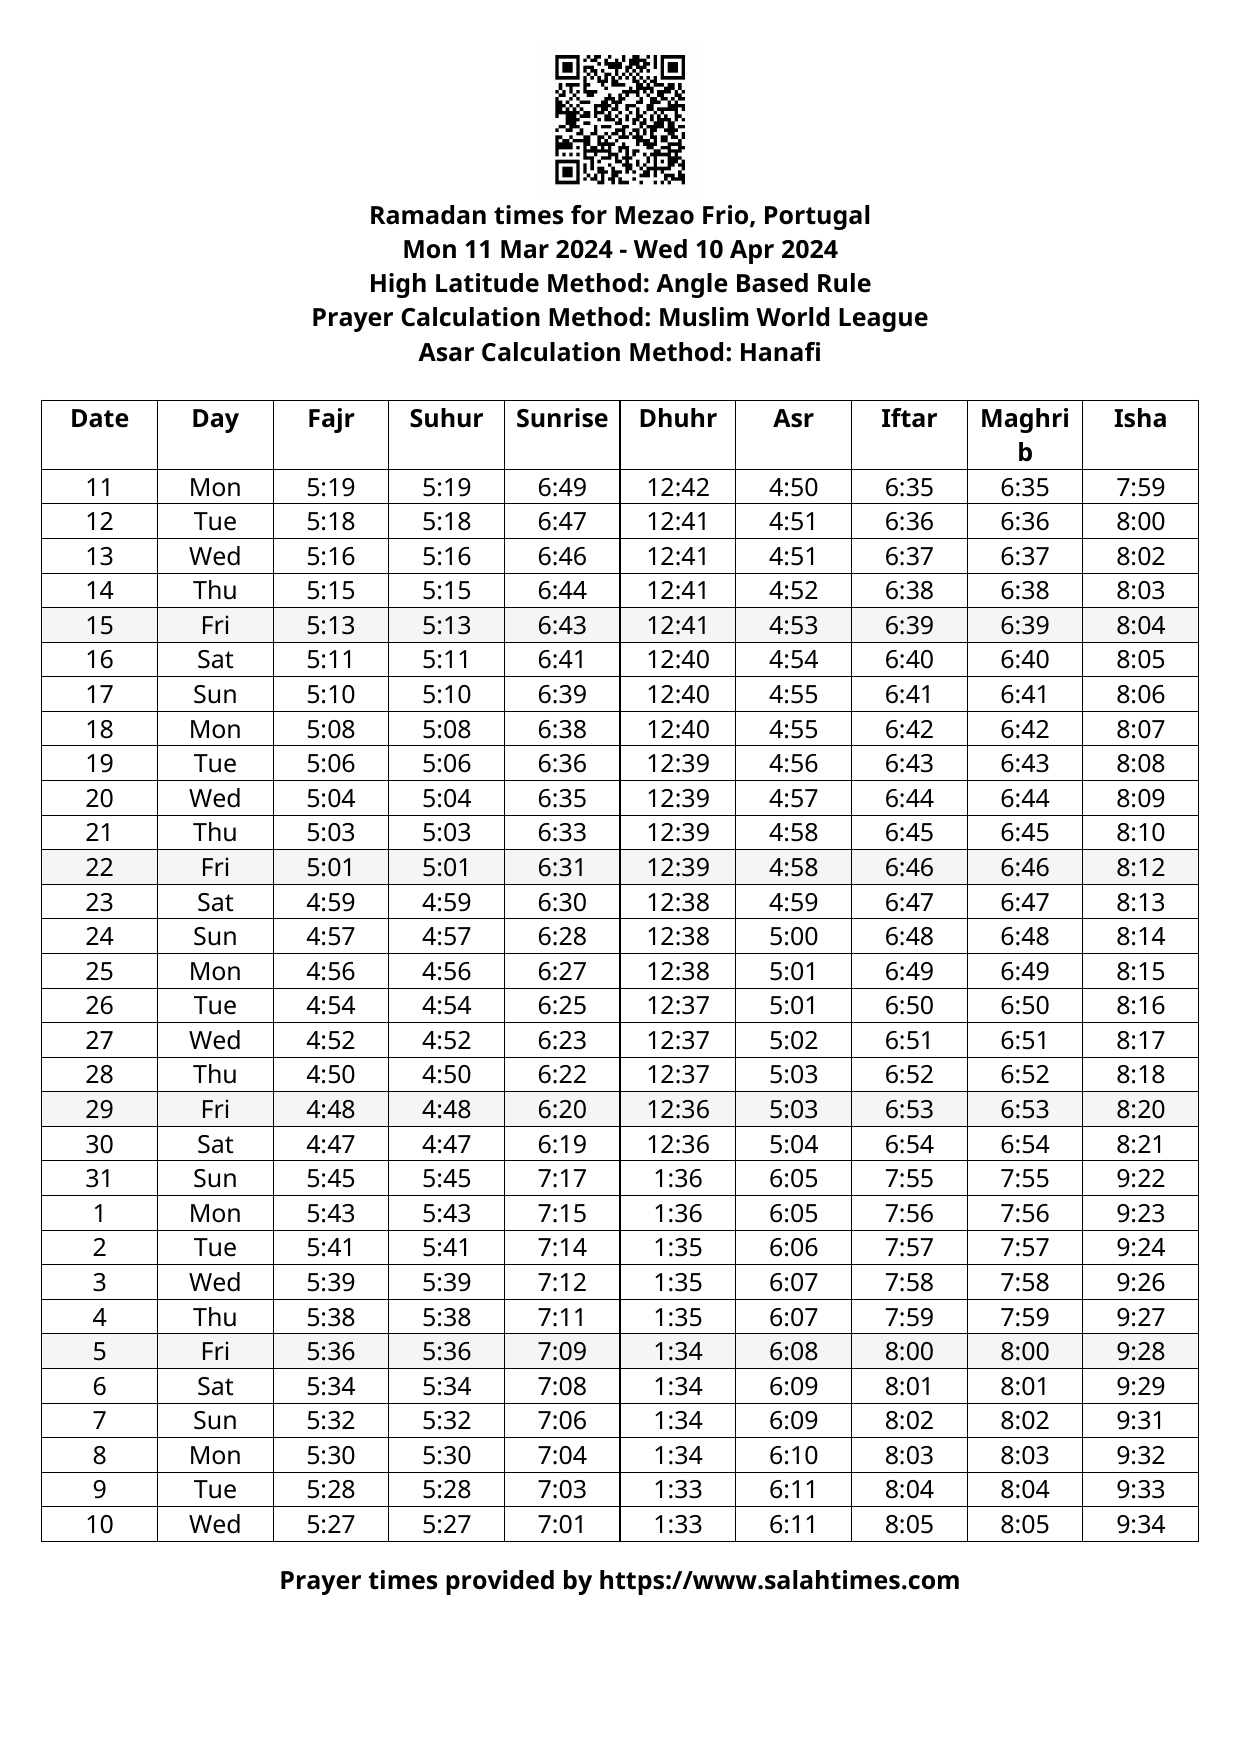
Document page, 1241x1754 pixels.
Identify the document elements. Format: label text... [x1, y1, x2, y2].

table_cell 8:18 [1083, 1058, 1198, 1091]
table_cell 5:03 [736, 1092, 851, 1126]
table_cell 6:39 [968, 608, 1082, 642]
table_cell 12:40 [621, 712, 735, 745]
table_cell 4:52 [736, 574, 851, 607]
table_cell 12:37 [621, 1023, 735, 1057]
table_cell 2 [42, 1231, 157, 1264]
table_cell 12:39 [621, 850, 735, 884]
table_cell 6:52 [852, 1058, 967, 1091]
table_cell 7:14 [505, 1231, 619, 1264]
table_cell 6:36 [505, 746, 619, 780]
table_cell 9:24 [1083, 1231, 1198, 1264]
table_cell 5:18 [389, 504, 504, 538]
table_cell 5:08 [389, 712, 504, 745]
table_cell 4:54 [274, 989, 388, 1022]
table_cell 6:36 [852, 504, 967, 538]
table_cell 24 [42, 919, 157, 953]
table_cell 8:17 [1083, 1023, 1198, 1057]
table_cell Tue [158, 1231, 273, 1264]
table_cell 28 [42, 1058, 157, 1091]
table_cell 8:15 [1083, 954, 1198, 987]
table_cell 5:41 [274, 1231, 388, 1264]
table_cell 12:36 [621, 1127, 735, 1160]
table_cell 5:06 [274, 746, 388, 780]
table_cell 6:38 [505, 712, 619, 745]
table_cell 9:34 [1083, 1507, 1198, 1541]
table_cell Sun [158, 677, 273, 711]
table_cell 12:41 [621, 504, 735, 538]
table_cell 5:19 [389, 470, 504, 503]
text Prayer times provided by https://www.salahtimes.com [42, 1563, 1198, 1597]
table_cell 5:16 [274, 539, 388, 572]
table_cell 8:06 [1083, 677, 1198, 711]
table_cell Fri [158, 608, 273, 642]
table_cell 5:10 [389, 677, 504, 711]
table_cell 8:00 [968, 1334, 1082, 1368]
table_cell 4:51 [736, 539, 851, 572]
table_cell 7:55 [968, 1161, 1082, 1195]
table_cell 9:28 [1083, 1334, 1198, 1368]
table_cell 5 [42, 1334, 157, 1368]
table_cell 9:31 [1083, 1404, 1198, 1437]
table_cell 5:45 [389, 1161, 504, 1195]
table_cell Thu [158, 574, 273, 607]
table_cell 9:26 [1083, 1265, 1198, 1299]
table_cell 6:33 [505, 816, 619, 849]
table_cell 6:39 [852, 608, 967, 642]
table_cell 6:05 [736, 1196, 851, 1229]
table_cell 4:58 [736, 816, 851, 849]
table_cell 1:33 [621, 1473, 735, 1506]
table_cell 6:38 [968, 574, 1082, 607]
table_cell 4:56 [274, 954, 388, 987]
table_cell 8 [42, 1438, 157, 1472]
table_cell 12:39 [621, 781, 735, 814]
table_cell 1:34 [621, 1369, 735, 1402]
table_cell 5:04 [736, 1127, 851, 1160]
table_cell 6:44 [505, 574, 619, 607]
table_cell 5:41 [389, 1231, 504, 1264]
table_cell 6:51 [852, 1023, 967, 1057]
table_cell 12:39 [621, 746, 735, 780]
table_cell 5:32 [274, 1404, 388, 1437]
table_cell Tue [158, 1473, 273, 1506]
table_cell 1:35 [621, 1300, 735, 1333]
table_header Sunrise [505, 401, 619, 469]
table_cell 4:47 [389, 1127, 504, 1160]
table_cell 9:33 [1083, 1473, 1198, 1506]
table_cell 7:12 [505, 1265, 619, 1299]
table_cell 6:46 [968, 850, 1082, 884]
table_cell 6:50 [968, 989, 1082, 1022]
table_cell 6:09 [736, 1369, 851, 1402]
table_cell Wed [158, 1507, 273, 1541]
table_cell 5:01 [736, 954, 851, 987]
table_cell 7:59 [968, 1300, 1082, 1333]
table_cell 8:02 [852, 1404, 967, 1437]
table_cell 12 [42, 504, 157, 538]
table_cell 6:43 [505, 608, 619, 642]
table_cell 6:41 [852, 677, 967, 711]
table_cell 1:35 [621, 1231, 735, 1264]
table_cell 4:51 [736, 504, 851, 538]
table_cell 5:01 [736, 989, 851, 1022]
table_cell 7:57 [852, 1231, 967, 1264]
table_cell 6:47 [852, 885, 967, 918]
table_cell 4 [42, 1300, 157, 1333]
table_cell 5:04 [389, 781, 504, 814]
table_cell 5:39 [274, 1265, 388, 1299]
table_cell 6:49 [852, 954, 967, 987]
table_cell 5:36 [274, 1334, 388, 1368]
table_cell 6:05 [736, 1161, 851, 1195]
table_cell 6:53 [968, 1092, 1082, 1126]
table_cell 10 [42, 1507, 157, 1541]
table_cell Mon [158, 1196, 273, 1229]
table_cell 12:38 [621, 954, 735, 987]
table_cell 20 [42, 781, 157, 814]
table_cell 5:13 [274, 608, 388, 642]
table_cell 9 [42, 1473, 157, 1506]
table_cell Wed [158, 1265, 273, 1299]
table_cell 7:59 [852, 1300, 967, 1333]
table_cell 11 [42, 470, 157, 503]
table_cell 12:39 [621, 816, 735, 849]
table_cell 4:52 [274, 1023, 388, 1057]
table_cell 6:51 [968, 1023, 1082, 1057]
table_cell 5:34 [389, 1369, 504, 1402]
table_cell 21 [42, 816, 157, 849]
table_cell 8:03 [1083, 574, 1198, 607]
table_cell 6:37 [968, 539, 1082, 572]
table_cell 7:58 [852, 1265, 967, 1299]
table_cell 8:01 [852, 1369, 967, 1402]
table_cell 1:34 [621, 1438, 735, 1472]
table_cell 12:40 [621, 643, 735, 676]
table_cell 8:14 [1083, 919, 1198, 953]
table_cell 5:16 [389, 539, 504, 572]
table_cell 5:11 [274, 643, 388, 676]
table_cell 6:19 [505, 1127, 619, 1160]
table_cell 9:27 [1083, 1300, 1198, 1333]
table_cell 4:52 [389, 1023, 504, 1057]
table_cell Tue [158, 746, 273, 780]
table_cell 5:13 [389, 608, 504, 642]
table_header Date [42, 401, 157, 469]
table_cell 4:48 [389, 1092, 504, 1126]
table_cell 5:45 [274, 1161, 388, 1195]
table_cell 5:28 [389, 1473, 504, 1506]
table_cell 1:34 [621, 1404, 735, 1437]
table_cell 5:03 [736, 1058, 851, 1091]
table_cell 6:41 [505, 643, 619, 676]
table_cell 22 [42, 850, 157, 884]
table_cell 6:38 [852, 574, 967, 607]
text Prayer Calculation Method: Muslim World League [42, 300, 1198, 334]
table_cell 8:16 [1083, 989, 1198, 1022]
table_cell 8:10 [1083, 816, 1198, 849]
table_cell 7:03 [505, 1473, 619, 1506]
table_cell 6:39 [505, 677, 619, 711]
table_cell Sat [158, 1369, 273, 1402]
table_header Maghrib [968, 401, 1082, 469]
table_cell Wed [158, 539, 273, 572]
table_cell 29 [42, 1092, 157, 1126]
table_cell 6:54 [968, 1127, 1082, 1160]
table_cell 8:00 [852, 1334, 967, 1368]
table_cell 8:01 [968, 1369, 1082, 1402]
table_cell 1:34 [621, 1334, 735, 1368]
table_cell 4:57 [389, 919, 504, 953]
table_header Suhur [389, 401, 504, 469]
table_cell 5:00 [736, 919, 851, 953]
table_cell 5:03 [274, 816, 388, 849]
table_cell 6:10 [736, 1438, 851, 1472]
table_cell 1:35 [621, 1265, 735, 1299]
table_cell Tue [158, 504, 273, 538]
table_cell 8:05 [852, 1507, 967, 1541]
table_cell Mon [158, 470, 273, 503]
table_cell 5:15 [274, 574, 388, 607]
table_header Fajr [274, 401, 388, 469]
table_cell 5:27 [274, 1507, 388, 1541]
table_cell 4:50 [389, 1058, 504, 1091]
table_cell 7:11 [505, 1300, 619, 1333]
table_cell 9:23 [1083, 1196, 1198, 1229]
table_cell 4:56 [736, 746, 851, 780]
table_cell 6:42 [968, 712, 1082, 745]
table_cell 5:32 [389, 1404, 504, 1437]
table_cell 9:22 [1083, 1161, 1198, 1195]
table_cell 17 [42, 677, 157, 711]
table_cell 6:09 [736, 1404, 851, 1437]
table_cell 5:27 [389, 1507, 504, 1541]
table_cell 4:54 [736, 643, 851, 676]
table_cell 5:06 [389, 746, 504, 780]
table_cell 5:04 [274, 781, 388, 814]
table_header Asr [736, 401, 851, 469]
table_cell 6:30 [505, 885, 619, 918]
table_cell Wed [158, 1023, 273, 1057]
table_cell 6:41 [968, 677, 1082, 711]
table_cell 12:41 [621, 539, 735, 572]
table_cell 12:37 [621, 989, 735, 1022]
table_cell 5:01 [389, 850, 504, 884]
table_cell 8:20 [1083, 1092, 1198, 1126]
table_cell 5:02 [736, 1023, 851, 1057]
picture [542, 41, 699, 198]
table_cell 5:34 [274, 1369, 388, 1402]
table_cell 4:57 [736, 781, 851, 814]
table_cell Thu [158, 1058, 273, 1091]
table_cell 6:52 [968, 1058, 1082, 1091]
table_cell 6:49 [505, 470, 619, 503]
table_header Isha [1083, 401, 1198, 469]
table_cell 6:35 [505, 781, 619, 814]
table_cell 12:38 [621, 885, 735, 918]
table_cell 7:58 [968, 1265, 1082, 1299]
table_cell Thu [158, 816, 273, 849]
table_cell Thu [158, 1300, 273, 1333]
table_cell 6:49 [968, 954, 1082, 987]
table_cell 8:12 [1083, 850, 1198, 884]
table_cell 6 [42, 1369, 157, 1402]
table_cell 6:31 [505, 850, 619, 884]
table_cell 6:07 [736, 1265, 851, 1299]
table_cell 6:45 [852, 816, 967, 849]
table_cell 4:50 [274, 1058, 388, 1091]
table_cell 12:38 [621, 919, 735, 953]
table_cell 6:28 [505, 919, 619, 953]
table_cell 1:33 [621, 1507, 735, 1541]
table_cell 16 [42, 643, 157, 676]
table_cell 6:47 [968, 885, 1082, 918]
table_cell 23 [42, 885, 157, 918]
table_cell Tue [158, 989, 273, 1022]
table_cell 5:43 [389, 1196, 504, 1229]
table_cell 1 [42, 1196, 157, 1229]
table_cell 5:28 [274, 1473, 388, 1506]
table_cell 6:46 [505, 539, 619, 572]
table_cell 8:04 [968, 1473, 1082, 1506]
table_cell 6:23 [505, 1023, 619, 1057]
table_cell 6:25 [505, 989, 619, 1022]
table_cell 7 [42, 1404, 157, 1437]
table_cell Sun [158, 1404, 273, 1437]
table_cell 5:43 [274, 1196, 388, 1229]
table_cell Sun [158, 1161, 273, 1195]
table_cell 5:39 [389, 1265, 504, 1299]
table_cell 8:04 [1083, 608, 1198, 642]
table_cell 25 [42, 954, 157, 987]
table_cell 7:15 [505, 1196, 619, 1229]
table_cell 4:58 [736, 850, 851, 884]
table_cell Sat [158, 885, 273, 918]
table_cell 6:07 [736, 1300, 851, 1333]
table_cell 4:55 [736, 677, 851, 711]
table_cell 6:35 [968, 470, 1082, 503]
table_cell 6:06 [736, 1231, 851, 1264]
table_cell 6:42 [852, 712, 967, 745]
table_header Dhuhr [621, 401, 735, 469]
table_cell 19 [42, 746, 157, 780]
table_cell 6:43 [968, 746, 1082, 780]
table_cell 7:57 [968, 1231, 1082, 1264]
table_cell 5:18 [274, 504, 388, 538]
table_cell 7:04 [505, 1438, 619, 1472]
table_cell 6:08 [736, 1334, 851, 1368]
table_cell 4:59 [389, 885, 504, 918]
table_cell 12:36 [621, 1092, 735, 1126]
table_cell 6:40 [968, 643, 1082, 676]
table_cell 7:01 [505, 1507, 619, 1541]
table_cell 7:08 [505, 1369, 619, 1402]
table_cell 6:37 [852, 539, 967, 572]
table_cell 5:38 [389, 1300, 504, 1333]
table_cell 7:56 [968, 1196, 1082, 1229]
table_cell 8:09 [1083, 781, 1198, 814]
table_cell 13 [42, 539, 157, 572]
table_cell 6:11 [736, 1507, 851, 1541]
table_cell 7:17 [505, 1161, 619, 1195]
table_cell Mon [158, 954, 273, 987]
table_cell 6:27 [505, 954, 619, 987]
table_cell 12:40 [621, 677, 735, 711]
table_cell 6:47 [505, 504, 619, 538]
table_cell 7:09 [505, 1334, 619, 1368]
table_cell 5:08 [274, 712, 388, 745]
table_cell 4:55 [736, 712, 851, 745]
table_cell 7:59 [1083, 470, 1198, 503]
table_cell 26 [42, 989, 157, 1022]
table_cell 6:20 [505, 1092, 619, 1126]
table_cell 3 [42, 1265, 157, 1299]
table_cell 8:04 [852, 1473, 967, 1506]
table_cell Sat [158, 643, 273, 676]
table_cell 6:35 [852, 470, 967, 503]
table_cell 8:02 [1083, 539, 1198, 572]
table_cell 4:57 [274, 919, 388, 953]
text Ramadan times for Mezao Frio, Portugal [42, 198, 1198, 232]
table_cell 8:08 [1083, 746, 1198, 780]
table_cell 5:36 [389, 1334, 504, 1368]
table_cell 6:22 [505, 1058, 619, 1091]
table_cell 8:03 [852, 1438, 967, 1472]
table_cell 8:05 [968, 1507, 1082, 1541]
table_cell 7:56 [852, 1196, 967, 1229]
table_cell 9:29 [1083, 1369, 1198, 1402]
table_cell 4:56 [389, 954, 504, 987]
table_cell 6:54 [852, 1127, 967, 1160]
table_header Iftar [852, 401, 967, 469]
table_cell 6:36 [968, 504, 1082, 538]
table_cell 12:41 [621, 608, 735, 642]
table_cell 4:48 [274, 1092, 388, 1126]
table_header Day [158, 401, 273, 469]
table_cell 6:45 [968, 816, 1082, 849]
text Asar Calculation Method: Hanafi [42, 334, 1198, 368]
table_cell 5:03 [389, 816, 504, 849]
table_cell 8:21 [1083, 1127, 1198, 1160]
table_cell 4:50 [736, 470, 851, 503]
table_cell 6:11 [736, 1473, 851, 1506]
table_cell Mon [158, 712, 273, 745]
table_cell 8:03 [968, 1438, 1082, 1472]
table_cell Sun [158, 919, 273, 953]
table_cell 8:00 [1083, 504, 1198, 538]
table_cell 5:38 [274, 1300, 388, 1333]
table_cell Wed [158, 781, 273, 814]
table_cell 5:30 [274, 1438, 388, 1472]
table_cell Mon [158, 1438, 273, 1472]
table_cell 6:43 [852, 746, 967, 780]
table_cell Fri [158, 1092, 273, 1126]
table_cell 6:44 [852, 781, 967, 814]
table_cell 18 [42, 712, 157, 745]
table_cell 5:19 [274, 470, 388, 503]
table_cell 4:59 [274, 885, 388, 918]
table_cell 27 [42, 1023, 157, 1057]
table_cell 8:02 [968, 1404, 1082, 1437]
table_cell 6:46 [852, 850, 967, 884]
table_cell 6:53 [852, 1092, 967, 1126]
table_cell 7:06 [505, 1404, 619, 1437]
table_cell 5:30 [389, 1438, 504, 1472]
table_cell 8:05 [1083, 643, 1198, 676]
table_cell 6:48 [968, 919, 1082, 953]
table_cell 6:48 [852, 919, 967, 953]
table_cell 4:53 [736, 608, 851, 642]
table_cell 30 [42, 1127, 157, 1160]
text High Latitude Method: Angle Based Rule [42, 266, 1198, 300]
table_cell 6:40 [852, 643, 967, 676]
table_cell 8:07 [1083, 712, 1198, 745]
table_cell Fri [158, 1334, 273, 1368]
table_cell 4:54 [389, 989, 504, 1022]
table_cell 12:41 [621, 574, 735, 607]
table_cell 6:50 [852, 989, 967, 1022]
table_cell 4:59 [736, 885, 851, 918]
table_cell Fri [158, 850, 273, 884]
table_cell 12:42 [621, 470, 735, 503]
table_cell 9:32 [1083, 1438, 1198, 1472]
table_cell 5:15 [389, 574, 504, 607]
table_cell 8:13 [1083, 885, 1198, 918]
table_cell 1:36 [621, 1196, 735, 1229]
table_cell 1:36 [621, 1161, 735, 1195]
table_cell 4:47 [274, 1127, 388, 1160]
table_cell 6:44 [968, 781, 1082, 814]
text Mon 11 Mar 2024 - Wed 10 Apr 2024 [42, 232, 1198, 266]
table_cell 7:55 [852, 1161, 967, 1195]
table_cell 15 [42, 608, 157, 642]
table_cell 31 [42, 1161, 157, 1195]
table_cell 5:10 [274, 677, 388, 711]
table_cell Sat [158, 1127, 273, 1160]
table_cell 5:01 [274, 850, 388, 884]
table_cell 5:11 [389, 643, 504, 676]
table_cell 14 [42, 574, 157, 607]
table_cell 12:37 [621, 1058, 735, 1091]
